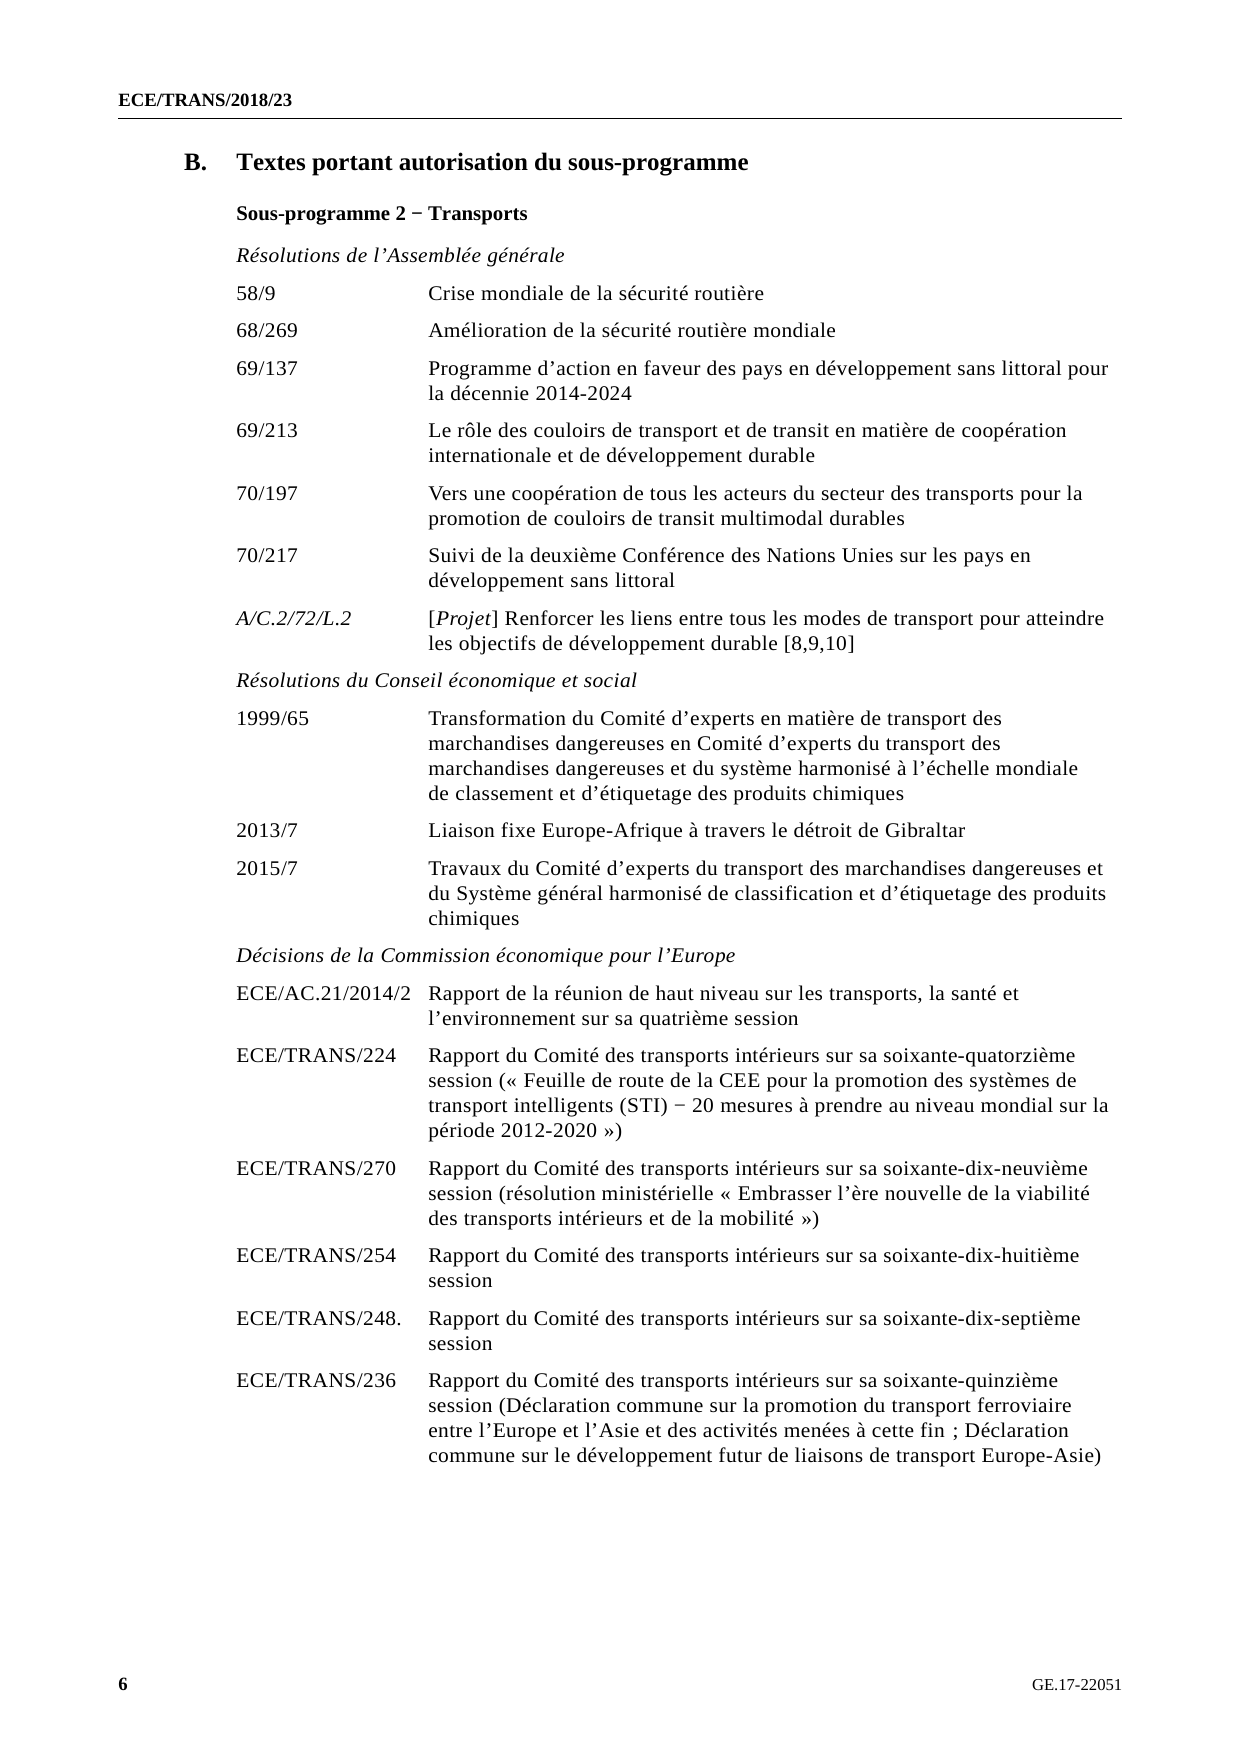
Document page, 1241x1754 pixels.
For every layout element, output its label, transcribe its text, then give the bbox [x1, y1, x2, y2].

table_cell 69/213 [236, 413, 428, 476]
table_cell Programme d’action en faveur des pays en développement sans littoral pour la décennie 2014-2024 [428, 351, 1122, 413]
table_cell [Projet] Renforcer les liens entre tous les modes de transport pour atteindre les objectifs de développement durable [8,9,10] [428, 601, 1122, 663]
table_cell Vers une coopération de tous les acteurs du secteur des transports pour la promotion de couloirs de transit multimodal durables [428, 476, 1122, 538]
table_cell Rapport de la réunion de haut niveau sur les transports, la santé et l’environnement sur sa quatrième session [428, 976, 1122, 1038]
text Sous-programme 2 − Transports [118, 201, 1004, 226]
table_cell Liaison fixe Europe-Afrique à travers le détroit de Gibraltar [428, 813, 1122, 851]
table_cell 2013/7 [236, 813, 428, 851]
table_cell Rapport du Comité des transports intérieurs sur sa soixante-quinzième session (Déclaration commune sur la promotion du transport ferroviaire entre l’Europe et l’Asie et des activités menées à cette fin ; Déclaration commune sur le développement futur de liaisons de transport Europe-Asie) [428, 1363, 1122, 1476]
table_cell A/C.2/72/L.2 [236, 601, 428, 663]
table_cell Rapport du Comité des transports intérieurs sur sa soixante-dix-huitième session [428, 1238, 1122, 1301]
text B. Textes portant autorisation du sous-programme [118, 148, 1004, 176]
table_cell Résolutions du Conseil économique et social [236, 663, 1122, 701]
table_cell Rapport du Comité des transports intérieurs sur sa soixante-quatorzième session (« Feuille de route de la CEE pour la promotion des systèmes de transport intelligents (STI) − 20 mesures à prendre au niveau mondial sur la période 2012-2020 ») [428, 1038, 1122, 1151]
table_cell 69/137 [236, 351, 428, 413]
table_cell Rapport du Comité des transports intérieurs sur sa soixante-dix-septième session [428, 1301, 1122, 1363]
table_cell ECE/AC.21/2014/2 [236, 976, 428, 1038]
table_cell 1999/65 [236, 701, 428, 813]
table_cell Décisions de la Commission économique pour l’Europe [236, 938, 1122, 976]
table_cell Travaux du Comité d’experts du transport des marchandises dangereuses et du Système général harmonisé de classification et d’étiquetage des produits chimiques [428, 851, 1122, 938]
table_cell 2015/7 [236, 851, 428, 938]
table_cell ECE/TRANS/270 [236, 1151, 428, 1238]
table_cell 58/9 [236, 276, 428, 313]
table_cell 68/269 [236, 313, 428, 351]
table_cell 70/217 [236, 538, 428, 601]
table_cell ECE/TRANS/254 [236, 1238, 428, 1301]
table_cell Transformation du Comité d’experts en matière de transport des marchandises dangereuses en Comité d’experts du transport des marchandises dangereuses et du système harmonisé à l’échelle mondiale de classement et d’étiquetage des produits chimiques [428, 701, 1122, 813]
table_cell Crise mondiale de la sécurité routière [428, 276, 1122, 313]
table_cell Rapport du Comité des transports intérieurs sur sa soixante-dix-neuvième session (résolution ministérielle « Embrasser l’ère nouvelle de la viabilité des transports intérieurs et de la mobilité ») [428, 1151, 1122, 1238]
table_cell Le rôle des couloirs de transport et de transit en matière de coopération internationale et de développement durable [428, 413, 1122, 476]
table_cell ECE/TRANS/236 [236, 1363, 428, 1476]
table_header Résolutions de l’Assemblée générale [236, 238, 1122, 276]
table_cell Amélioration de la sécurité routière mondiale [428, 313, 1122, 351]
table_cell Suivi de la deuxième Conférence des Nations Unies sur les pays en développement sans littoral [428, 538, 1122, 601]
table_cell ECE/TRANS/224 [236, 1038, 428, 1151]
table_cell ECE/TRANS/248. [236, 1301, 428, 1363]
table_cell 70/197 [236, 476, 428, 538]
